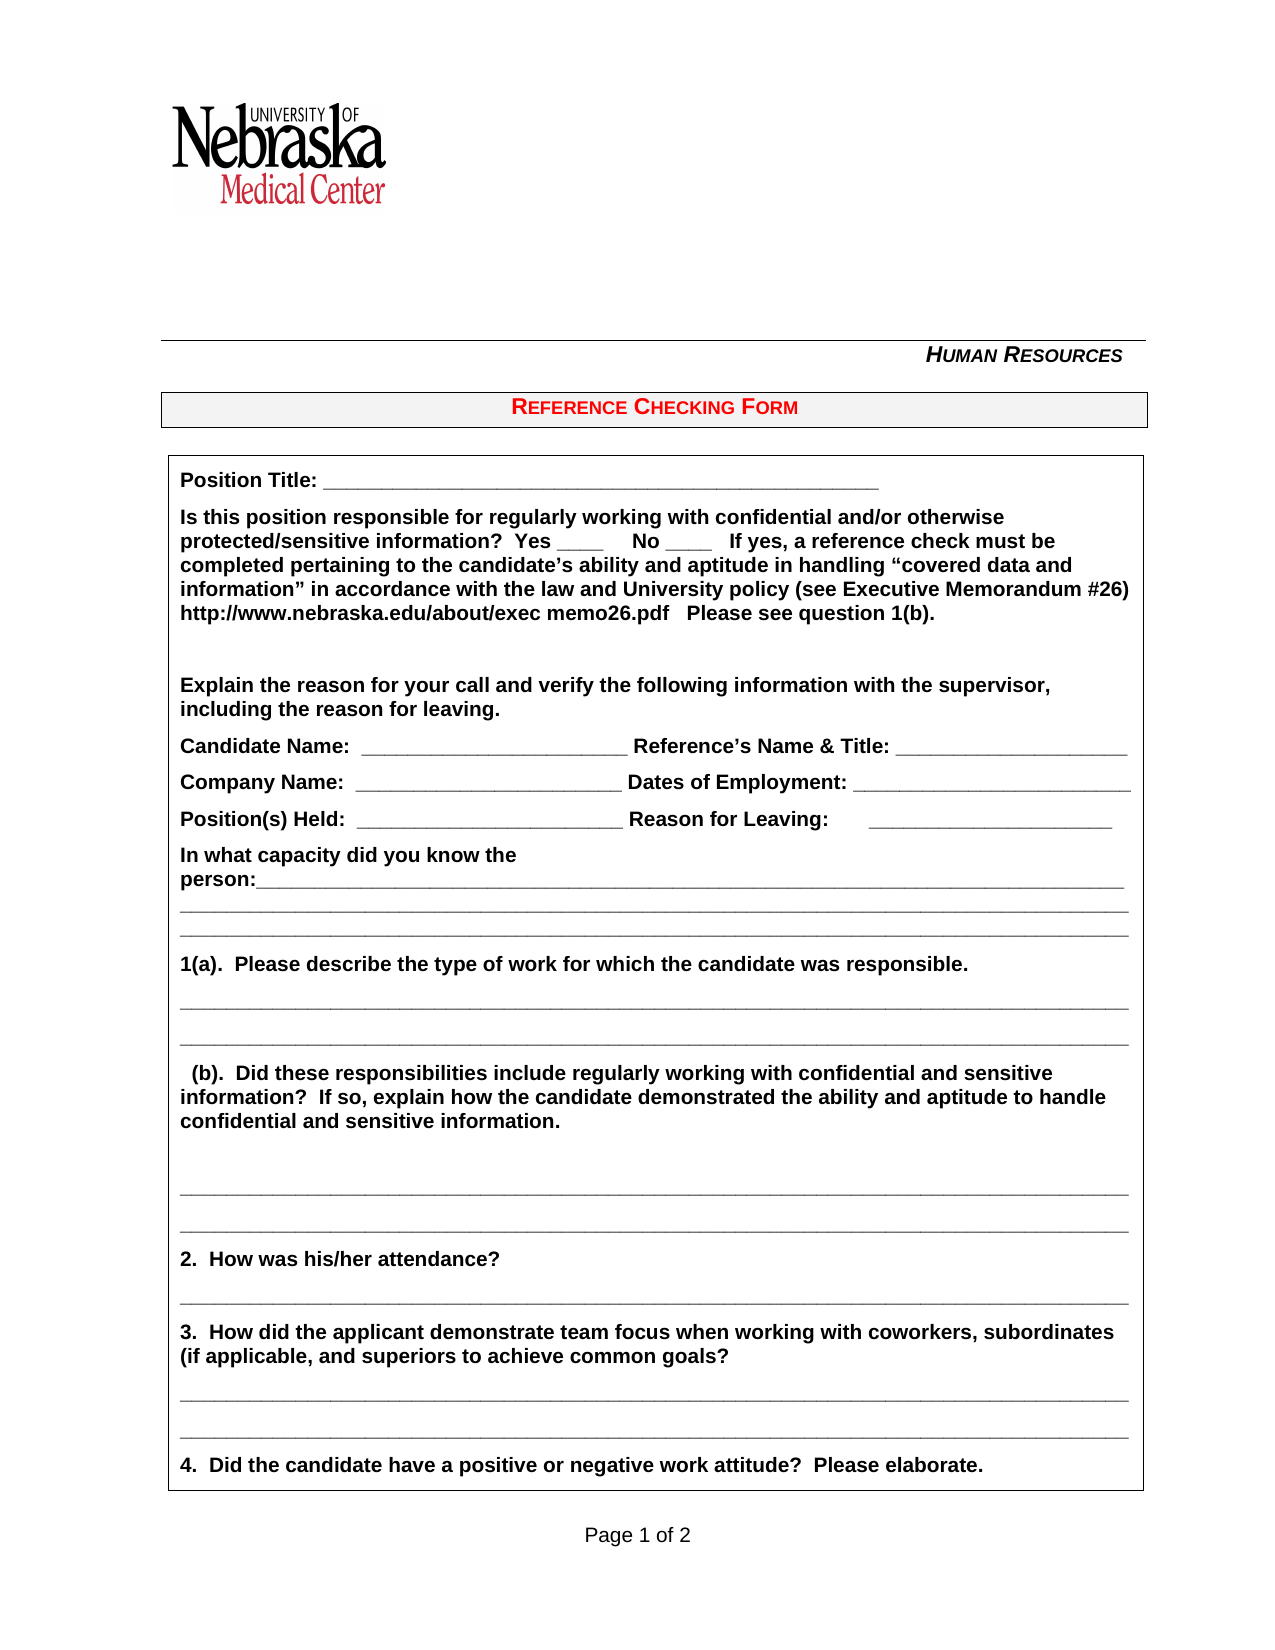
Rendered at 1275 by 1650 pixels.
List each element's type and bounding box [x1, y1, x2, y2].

table_header [169, 456, 1143, 1489]
